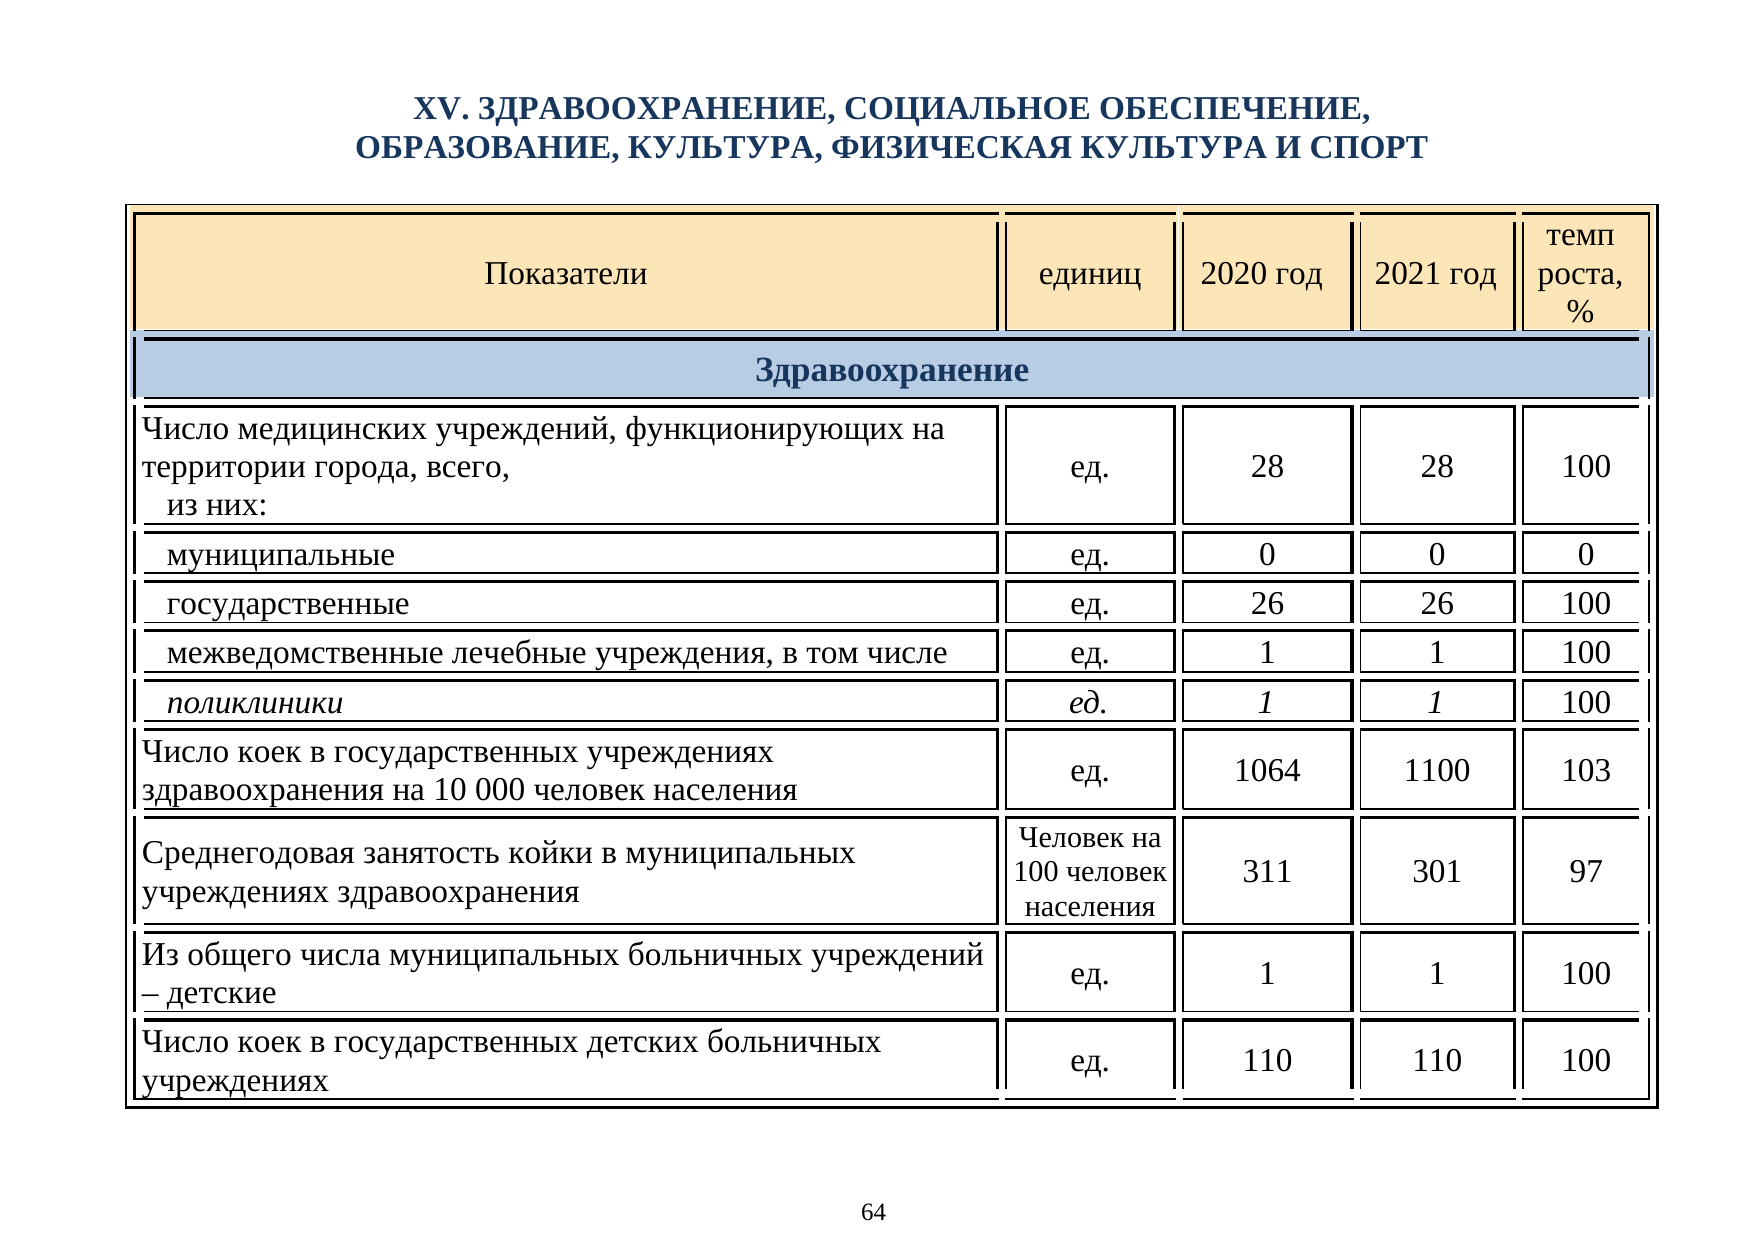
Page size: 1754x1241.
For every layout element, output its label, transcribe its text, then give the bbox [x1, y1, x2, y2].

text XV. ЗДРАВООХРАНЕНИЕ, СОЦИАЛЬНОЕ ОБЕСПЕЧЕНИЕ, [89, 89, 1695, 127]
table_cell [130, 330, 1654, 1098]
text ОБРАЗОВАНИЕ, КУЛЬТУРА, ФИЗИЧЕСКАЯ КУЛЬТУРА И СПОРТ [89, 127, 1695, 165]
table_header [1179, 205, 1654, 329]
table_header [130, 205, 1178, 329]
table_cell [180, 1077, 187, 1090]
